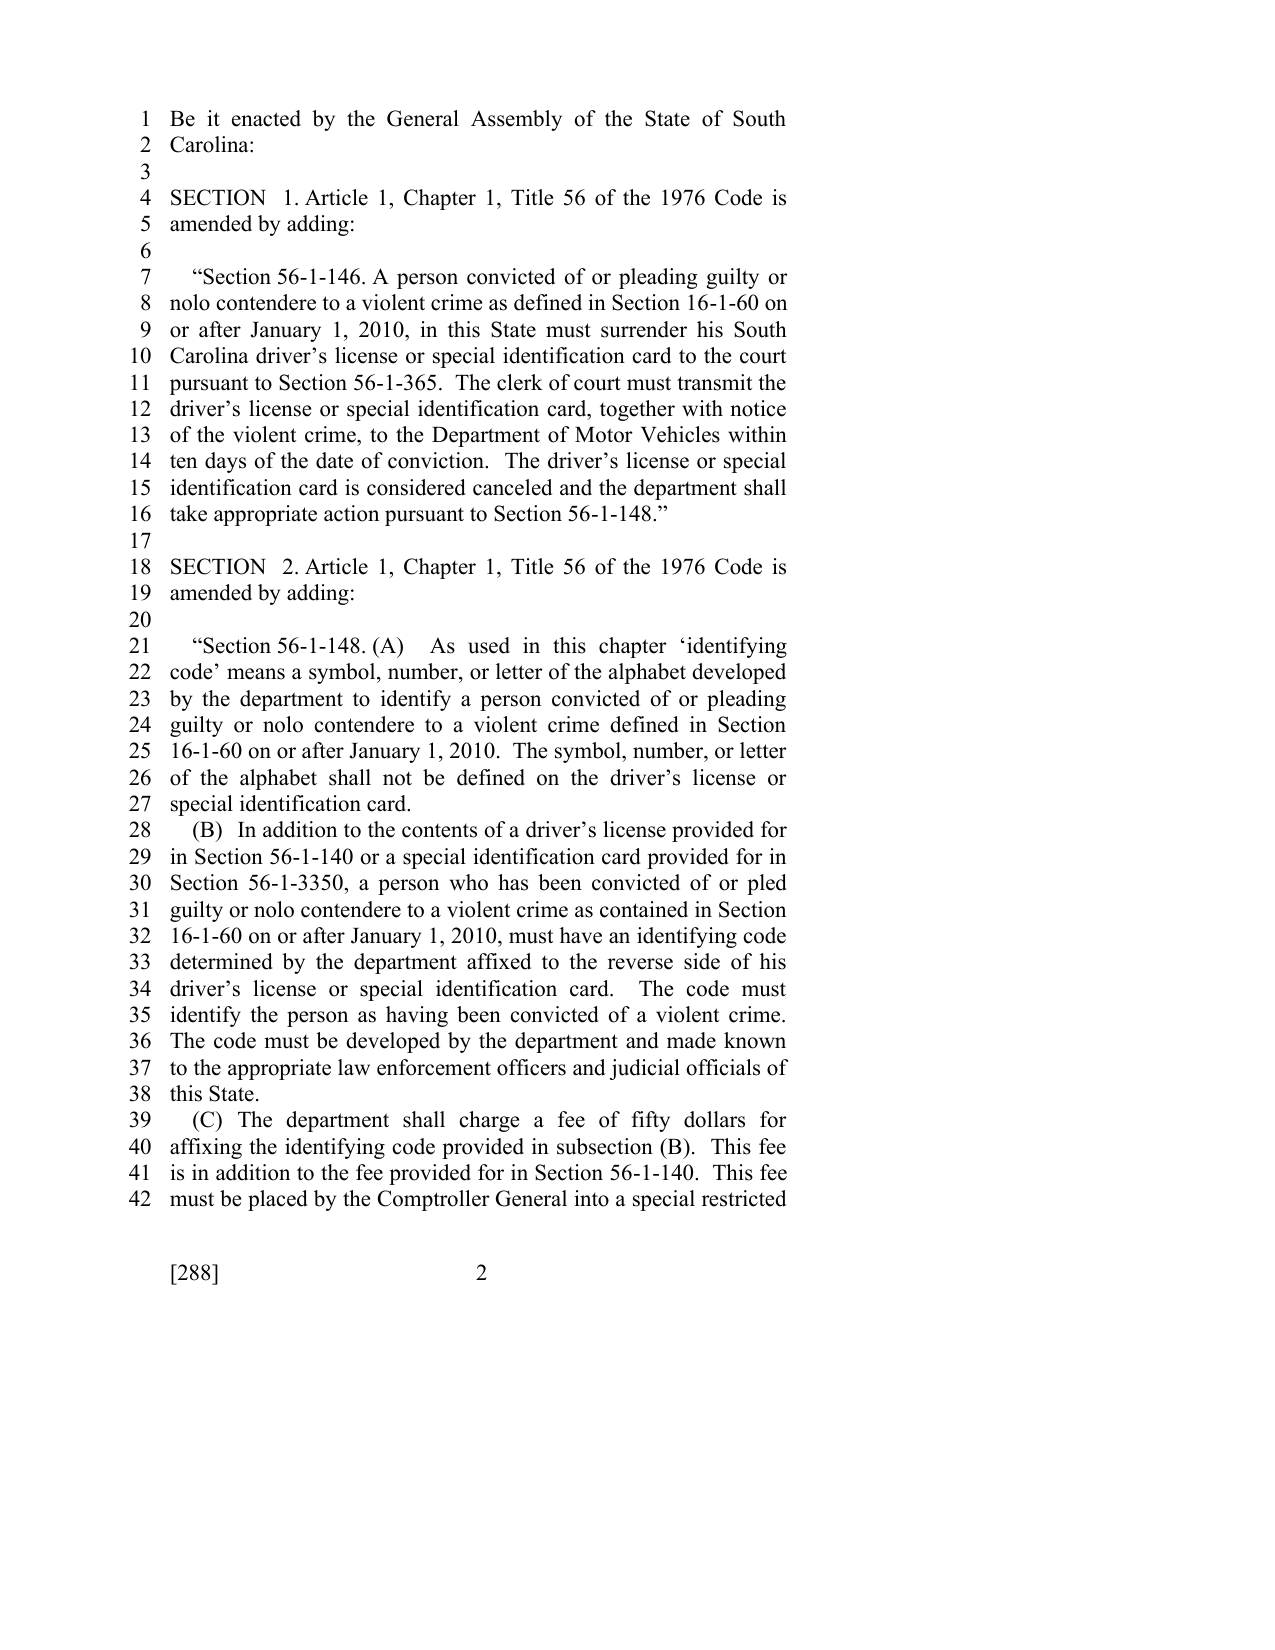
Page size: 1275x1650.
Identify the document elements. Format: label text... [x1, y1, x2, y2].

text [169, 1106, 787, 1212]
text SECTION 2. Article 1, Chapter 1, Title 56 of the 1976 Code is amended by adding: [169, 553, 787, 606]
text “Section 56-1-148. (A) As used in this chapter ‘identifying code’ means a symbol, number, or letter of the alphabet developed by the department to identify a person convicted of or pleading guilty or nolo contendere to a violent crime defined in Section 16-1-60 on or after January 1, 2010. The symbol, number, or letter of the alphabet shall not be defined on the driver’s license or special identification card. [169, 632, 787, 817]
text (B) In addition to the contents of a driver’s license provided for in Section 56-1-140 or a special identification card provided for in Section 56-1-3350, a person who has been convicted of or pled guilty or nolo contendere to a violent crime as contained in Section 16-1-60 on or after January 1, 2010, must have an identifying code determined by the department affixed to the reverse side of his driver’s license or special identification card. The code must identify the person as having been convicted of a violent crime. The code must be developed by the department and made known to the appropriate law enforcement officers and judicial officials of this State. [169, 817, 787, 1106]
text “Section 56-1-146. A person convicted of or pleading guilty or nolo contendere to a violent crime as defined in Section 16-1-60 on or after January 1, 2010, in this State must surrender his South Carolina driver’s license or special identification card to the court pursuant to Section 56-1-365. The clerk of court must transmit the driver’s license or special identification card, together with notice of the violent crime, to the Department of Motor Vehicles within ten days of the date of conviction. The driver’s license or special identification card is considered canceled and the department shall take appropriate action pursuant to Section 56-1-148.” [169, 263, 787, 527]
text SECTION 1. Article 1, Chapter 1, Title 56 of the 1976 Code is amended by adding: [169, 184, 787, 237]
text Be it enacted by the General Assembly of the State of South Carolina: [169, 105, 787, 158]
